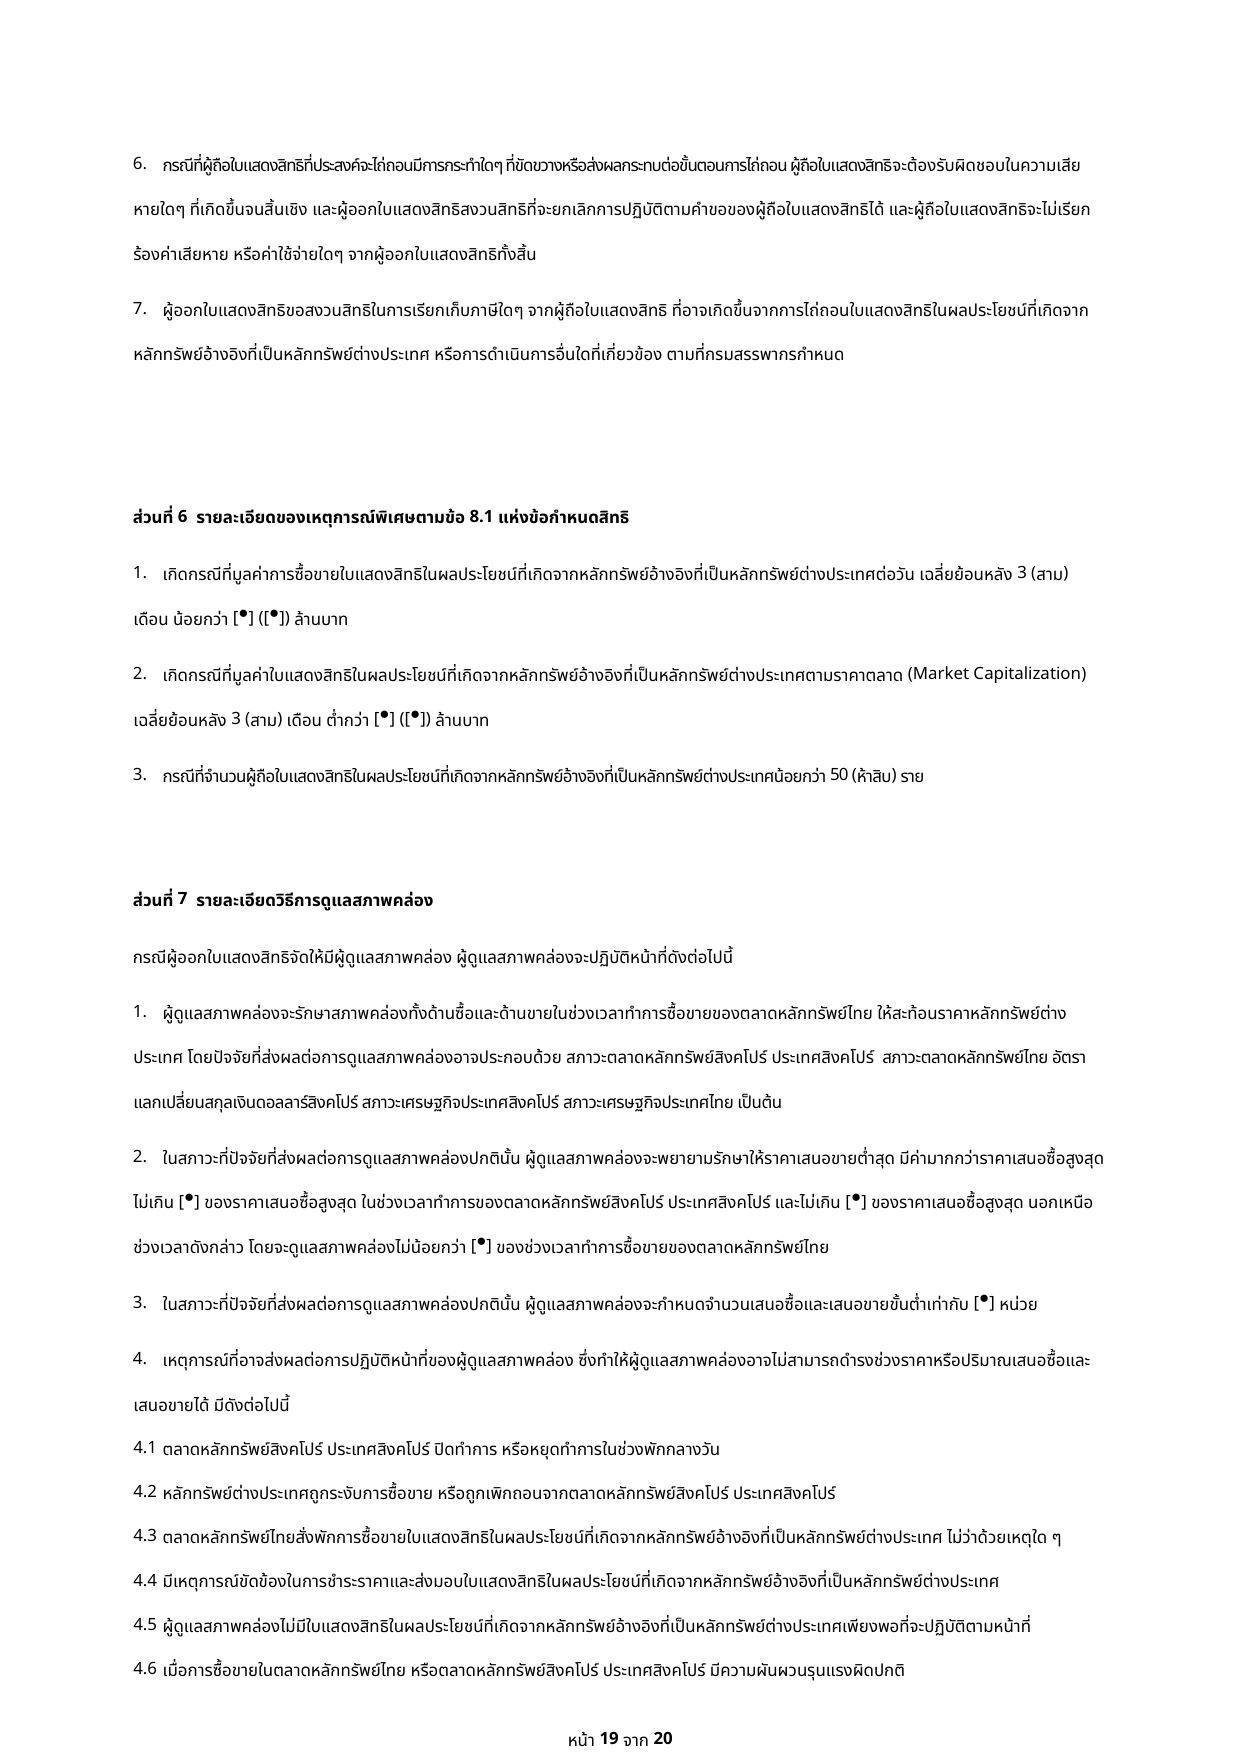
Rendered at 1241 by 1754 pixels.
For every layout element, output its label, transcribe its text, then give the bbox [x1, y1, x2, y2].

text 7. ผู้ออกใบแสดงสิทธิขอสงวนสิทธิในการเรียกเก็บภาษีใดๆ จากผู้ถือใบแสดงสิทธิ ที่อาจเกิดขึ้นจากการไถ่ถอนใบแสดงสิทธิในผลประโยชน์ที่เกิดจากหลักทรัพย์อ้างอิงที่เป็นหลักทรัพย์ต่างประเทศ หรือการดำเนินการอื่นใดที่เกี่ยวข้อง ตามที่กรมสรรพากรกำหนด [133, 280, 1107, 368]
text 4.4 มีเหตุการณ์ขัดข้องในการชำระราคาและส่งมอบใบแสดงสิทธิในผลประโยชน์ที่เกิดจากหลักทรัพย์อ้างอิงที่เป็นหลักทรัพย์ต่างประเทศ [133, 1551, 1107, 1596]
text 1. ผู้ดูแลสภาพคล่องจะรักษาสภาพคล่องทั้งด้านซื้อและด้านขายในช่วงเวลาทำการซื้อขายของตลาดหลักทรัพย์ไทย ให้สะท้อนราคาหลักทรัพย์ต่างประเทศ โดยปัจจัยที่ส่งผลต่อการดูแลสภาพคล่องอาจประกอบด้วย สภาวะตลาดหลักทรัพย์สิงคโปร์ ประเทศสิงคโปร์ สภาวะตลาดหลักทรัพย์ไทย อัตราแลกเปลี่ยนสกุลเงินดอลลาร์สิงคโปร์ สภาวะเศรษฐกิจประเทศสิงคโปร์ สภาวะเศรษฐกิจประเทศไทย เป็นต้น [133, 983, 1107, 1116]
text 4.2 หลักทรัพย์ต่างประเทศถูกระงับการซื้อขาย หรือถูกเพิกถอนจากตลาดหลักทรัพย์สิงคโปร์ ประเทศสิงคโปร์ [133, 1463, 1107, 1507]
text กรณีผู้ออกใบแสดงสิทธิจัดให้มีผู้ดูแลสภาพคล่อง ผู้ดูแลสภาพคล่องจะปฏิบัติหน้าที่ดังต่อไปนี้ [133, 927, 1107, 971]
text ส่วนที่ 7 รายละเอียดวิธีการดูแลสภาพคล่อง [133, 870, 1107, 914]
text 1. เกิดกรณีที่มูลค่าการซื้อขายใบแสดงสิทธิในผลประโยชน์ที่เกิดจากหลักทรัพย์อ้างอิงที่เป็นหลักทรัพย์ต่างประเทศต่อวัน เฉลี่ยย้อนหลัง 3 (สาม) เดือน น้อยกว่า [●] ([●]) ล้านบาท [133, 544, 1107, 633]
text 2. เกิดกรณีที่มูลค่าใบแสดงสิทธิในผลประโยชน์ที่เกิดจากหลักทรัพย์อ้างอิงที่เป็นหลักทรัพย์ต่างประเทศตามราคาตลาด (Market Capitalization) เฉลี่ยย้อนหลัง 3 (สาม) เดือน ต่ำกว่า [●] ([●]) ล้านบาท [133, 645, 1107, 734]
text 4.6 เมื่อการซื้อขายในตลาดหลักทรัพย์ไทย หรือตลาดหลักทรัพย์สิงคโปร์ ประเทศสิงคโปร์ มีความผันผวนรุนแรงผิดปกติ [133, 1640, 1107, 1684]
text ส่วนที่ 6 รายละเอียดของเหตุการณ์พิเศษตามข้อ 8.1 แห่งข้อกำหนดสิทธิ [133, 487, 1107, 532]
text 4.1 ตลาดหลักทรัพย์สิงคโปร์ ประเทศสิงคโปร์ ปิดทำการ หรือหยุดทำการในช่วงพักกลางวัน [133, 1418, 1107, 1463]
text 6. กรณีที่ผู้ถือใบแสดงสิทธิที่ประสงค์จะไถ่ถอนมีการกระทำใดๆ ที่ขัดขวางหรือส่งผลกระทบต่อขั้นตอนการไถ่ถอน ผู้ถือใบแสดงสิทธิจะต้องรับผิดชอบในความเสียหายใดๆ ที่เกิดขึ้นจนสิ้นเชิง และผู้ออกใบแสดงสิทธิสงวนสิทธิที่จะยกเลิกการปฏิบัติตามคำขอของผู้ถือใบแสดงสิทธิได้ และผู้ถือใบแสดงสิทธิจะไม่เรียกร้องค่าเสียหาย หรือค่าใช้จ่ายใดๆ จากผู้ออกใบแสดงสิทธิทั้งสิ้น [133, 135, 1107, 267]
text 4.5 ผู้ดูแลสภาพคล่องไม่มีใบแสดงสิทธิในผลประโยชน์ที่เกิดจากหลักทรัพย์อ้างอิงที่เป็นหลักทรัพย์ต่างประเทศเพียงพอที่จะปฏิบัติตามหน้าที่ [133, 1596, 1107, 1640]
text 2. ในสภาวะที่ปัจจัยที่ส่งผลต่อการดูแลสภาพคล่องปกตินั้น ผู้ดูแลสภาพคล่องจะพยายามรักษาให้ราคาเสนอขายต่ำสุด มีค่ามากกว่าราคาเสนอซื้อสูงสุดไม่เกิน [●] ของราคาเสนอซื้อสูงสุด ในช่วงเวลาทำการของตลาดหลักทรัพย์สิงคโปร์ ประเทศสิงคโปร์ และไม่เกิน [●] ของราคาเสนอซื้อสูงสุด นอกเหนือช่วงเวลาดังกล่าว โดยจะดูแลสภาพคล่องไม่น้อยกว่า [●] ของช่วงเวลาทำการซื้อขายของตลาดหลักทรัพย์ไทย [133, 1128, 1107, 1261]
text 3. ในสภาวะที่ปัจจัยที่ส่งผลต่อการดูแลสภาพคล่องปกตินั้น ผู้ดูแลสภาพคล่องจะกำหนดจำนวนเสนอซื้อและเสนอขายขั้นต่ำเท่ากับ [●] หน่วย [133, 1273, 1107, 1318]
text 4. เหตุการณ์ที่อาจส่งผลต่อการปฏิบัติหน้าที่ของผู้ดูแลสภาพคล่อง ซึ่งทำให้ผู้ดูแลสภาพคล่องอาจไม่สามารถดำรงช่วงราคาหรือปริมาณเสนอซื้อและเสนอขายได้ มีดังต่อไปนี้ [133, 1330, 1107, 1418]
text 3. กรณีที่จำนวนผู้ถือใบแสดงสิทธิในผลประโยชน์ที่เกิดจากหลักทรัพย์อ้างอิงที่เป็นหลักทรัพย์ต่างประเทศน้อยกว่า 50 (ห้าสิบ) ราย [133, 746, 1107, 790]
text 4.3 ตลาดหลักทรัพย์ไทยสั่งพักการซื้อขายใบแสดงสิทธิในผลประโยชน์ที่เกิดจากหลักทรัพย์อ้างอิงที่เป็นหลักทรัพย์ต่างประเทศ ไม่ว่าด้วยเหตุใด ๆ [133, 1507, 1107, 1551]
